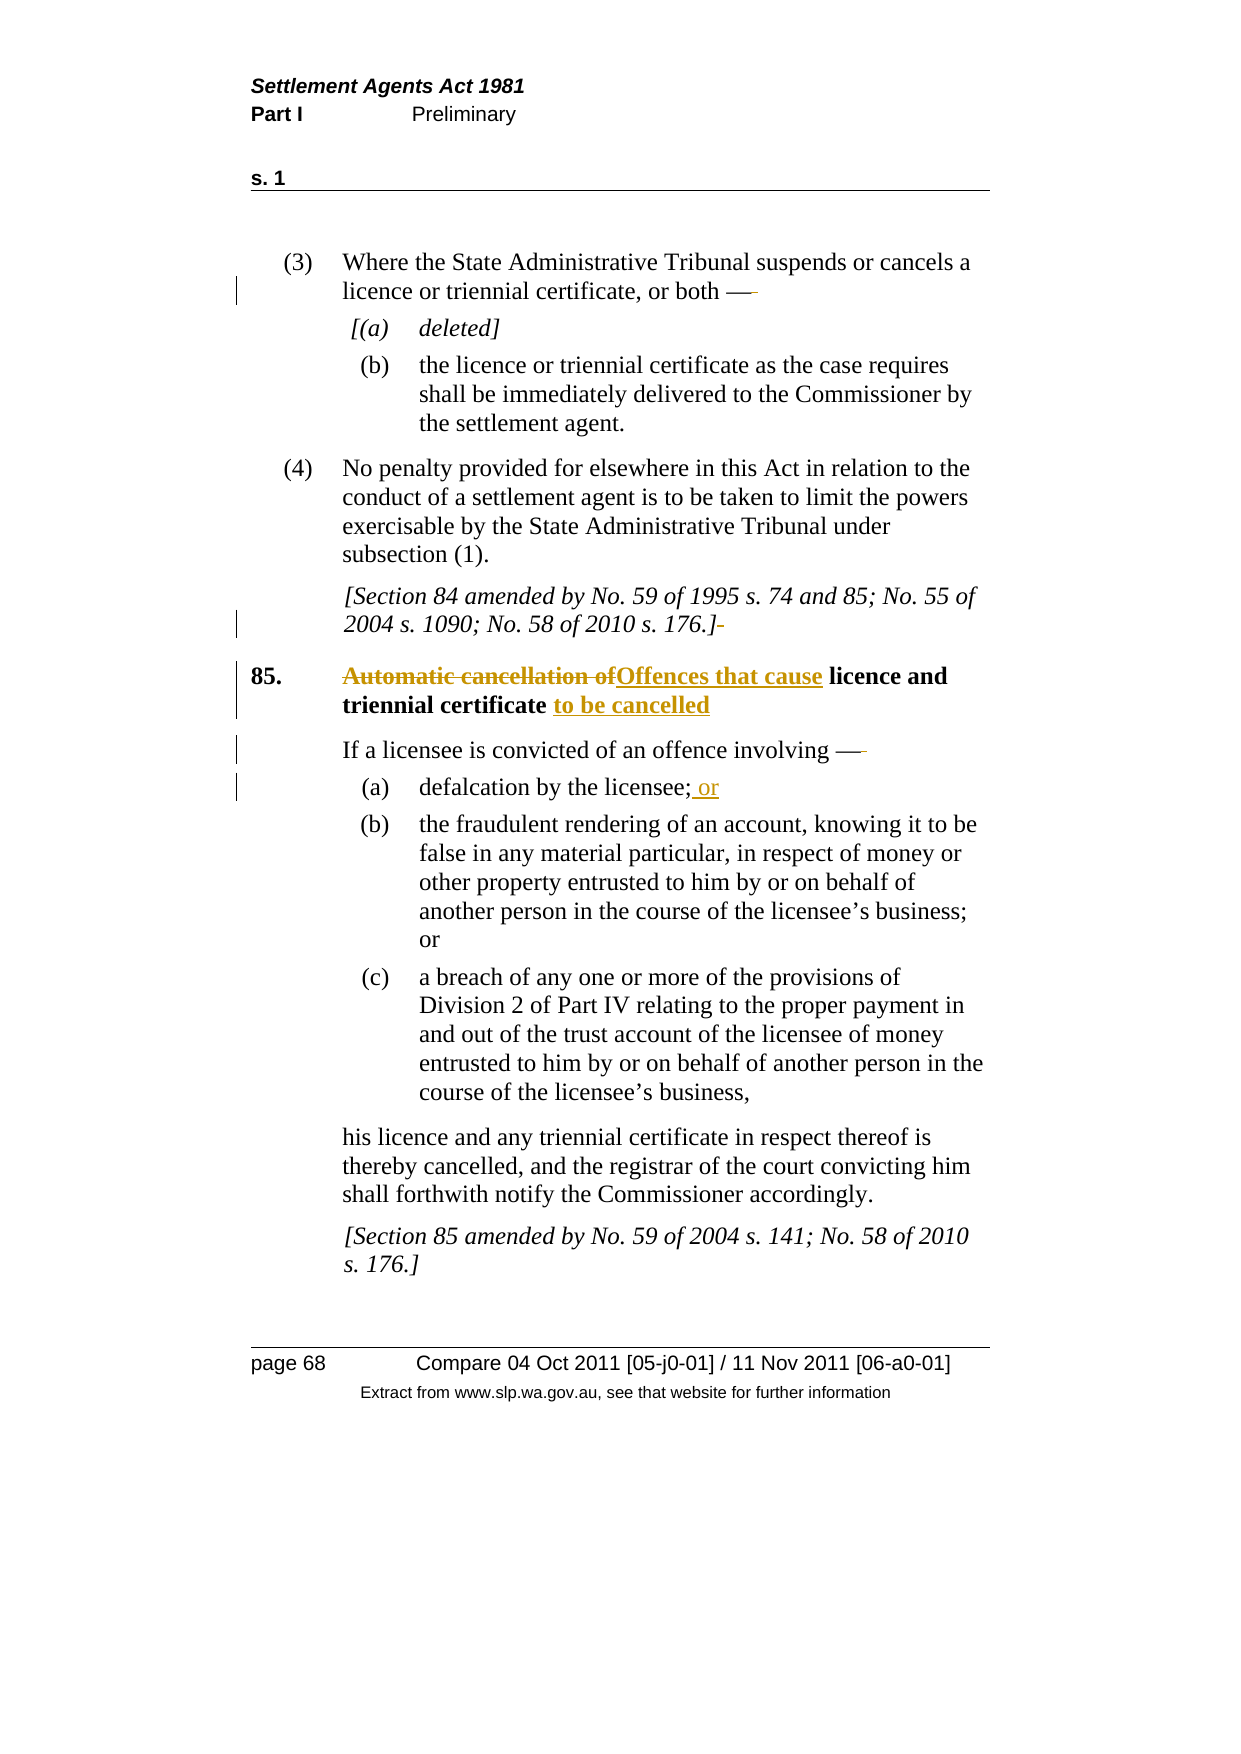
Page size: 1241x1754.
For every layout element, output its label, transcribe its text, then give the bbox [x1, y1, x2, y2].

text (4) No penalty provided for elsewhere in this Act in relation to the conduct of a settlement agent is to be taken to limit the powers exercisable by the State Administrative Tribunal under subsection (1). [251, 453, 990, 568]
text his licence and any triennial certificate in respect thereof is thereby cancelled, and the registrar of the court convicting him shall forthwith notify the Commissioner accordingly. [251, 1122, 990, 1208]
text (b) the fraudulent rendering of an account, knowing it to be false in any material particular, in respect of money or other property entrusted to him by or on behalf of another person in the course of the licensee’s business; or [251, 809, 990, 953]
text [Section 85 amended by No. 59 of 2004 s. 141; No. 58 of 2010 s. 176.] [251, 1221, 990, 1278]
text (3) Where the State Administrative Tribunal suspends or cancels a licence or triennial certificate, or both — [251, 247, 990, 305]
subtitle 85. licence and triennial certificate [251, 661, 990, 719]
text (c) a breach of any one or more of the provisions of Division 2 of Part IV relating to the proper payment in and out of the trust account of the licensee of money entrusted to him by or on behalf of another person in the course of the licensee’s business, [251, 962, 990, 1105]
text (a) defalcation by the licensee; [251, 772, 990, 801]
text (b) the licence or triennial certificate as the case requires shall be immediately delivered to the Commissioner by the settlement agent. [251, 350, 990, 437]
text [(a) deleted] [251, 313, 990, 342]
text [Section 84 amended by No. 59 of 1995 s. 74 and 85; No. 55 of 2004 s. 1090; No. 58 of 2010 s. 176.] [251, 581, 990, 638]
text If a licensee is convicted of an offence involving — [251, 735, 990, 764]
